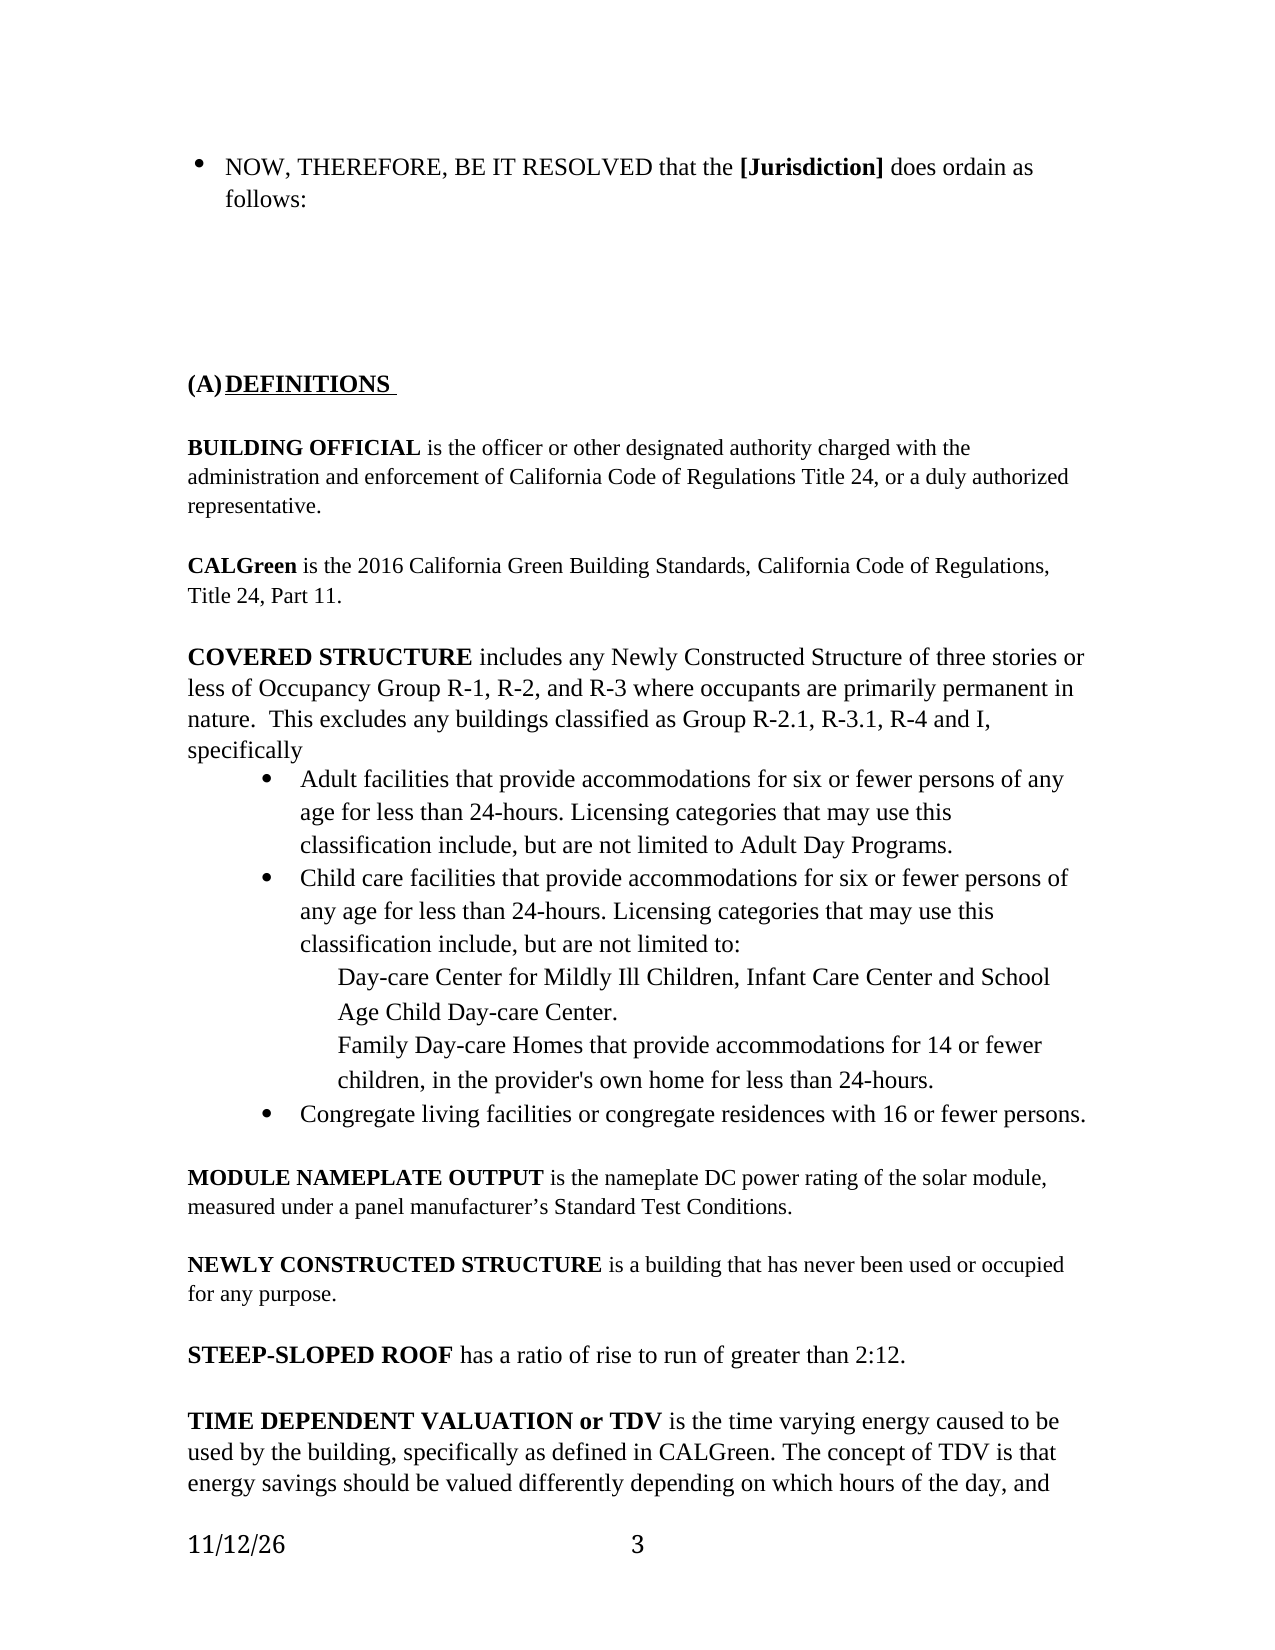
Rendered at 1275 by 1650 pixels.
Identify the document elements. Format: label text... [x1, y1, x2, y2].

list NOW, THEREFORE, BE IT RESOLVED that the [Jurisdiction] does ordain as follows: [195, 150, 1087, 212]
list Day-care Center for Mildly Ill Children, Infant Care Center and School Age Child Day-care Center. [300, 962, 1087, 1026]
list DEFINITIONS [187, 369, 1087, 397]
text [187, 1403, 1087, 1497]
text MODULE NAMEPLATE OUTPUT is the nameplate DC power rating of the solar module, measured under a panel manufacturer’s Standard Test Conditions. [187, 1161, 1087, 1219]
text COVERED STRUCTURE includes any Newly Constructed Structure of three stories or less of Occupancy Group R-1, R-2, and R-3 where occupants are primarily permanent in nature. This excludes any buildings classified as Group R-2.1, R-3.1, R-4 and I, specifically [187, 639, 1087, 764]
list Family Day-care Homes that provide accommodations for 14 or fewer children, in the provider's own home for less than 24-hours. [300, 1031, 1087, 1094]
text BUILDING OFFICIAL is the officer or other designated authority charged with the administration and enforcement of California Code of Regulations Title 24, or a duly authorized representative. [187, 431, 1087, 518]
list Congregate living facilities or congregate residences with 16 or fewer persons. [262, 1099, 1087, 1127]
list Child care facilities that provide accommodations for six or fewer persons of any age for less than 24-hours. Licensing categories that may use this classification include, but are not limited to: [262, 863, 1087, 958]
list Adult facilities that provide accommodations for six or fewer persons of any age for less than 24-hours. Licensing categories that may use this classification include, but are not limited to Adult Day Programs. [262, 764, 1087, 859]
text CALGreen is the 2016 California Green Building Standards, California Code of Regulations, Title 24, Part 11. [187, 550, 1087, 608]
text NEWLY CONSTRUCTED STRUCTURE is a building that has never been used or occupied for any purpose. [187, 1248, 1087, 1307]
text STEEP-SLOPED ROOF has a ratio of rise to run of greater than 2:12. [187, 1338, 1087, 1403]
